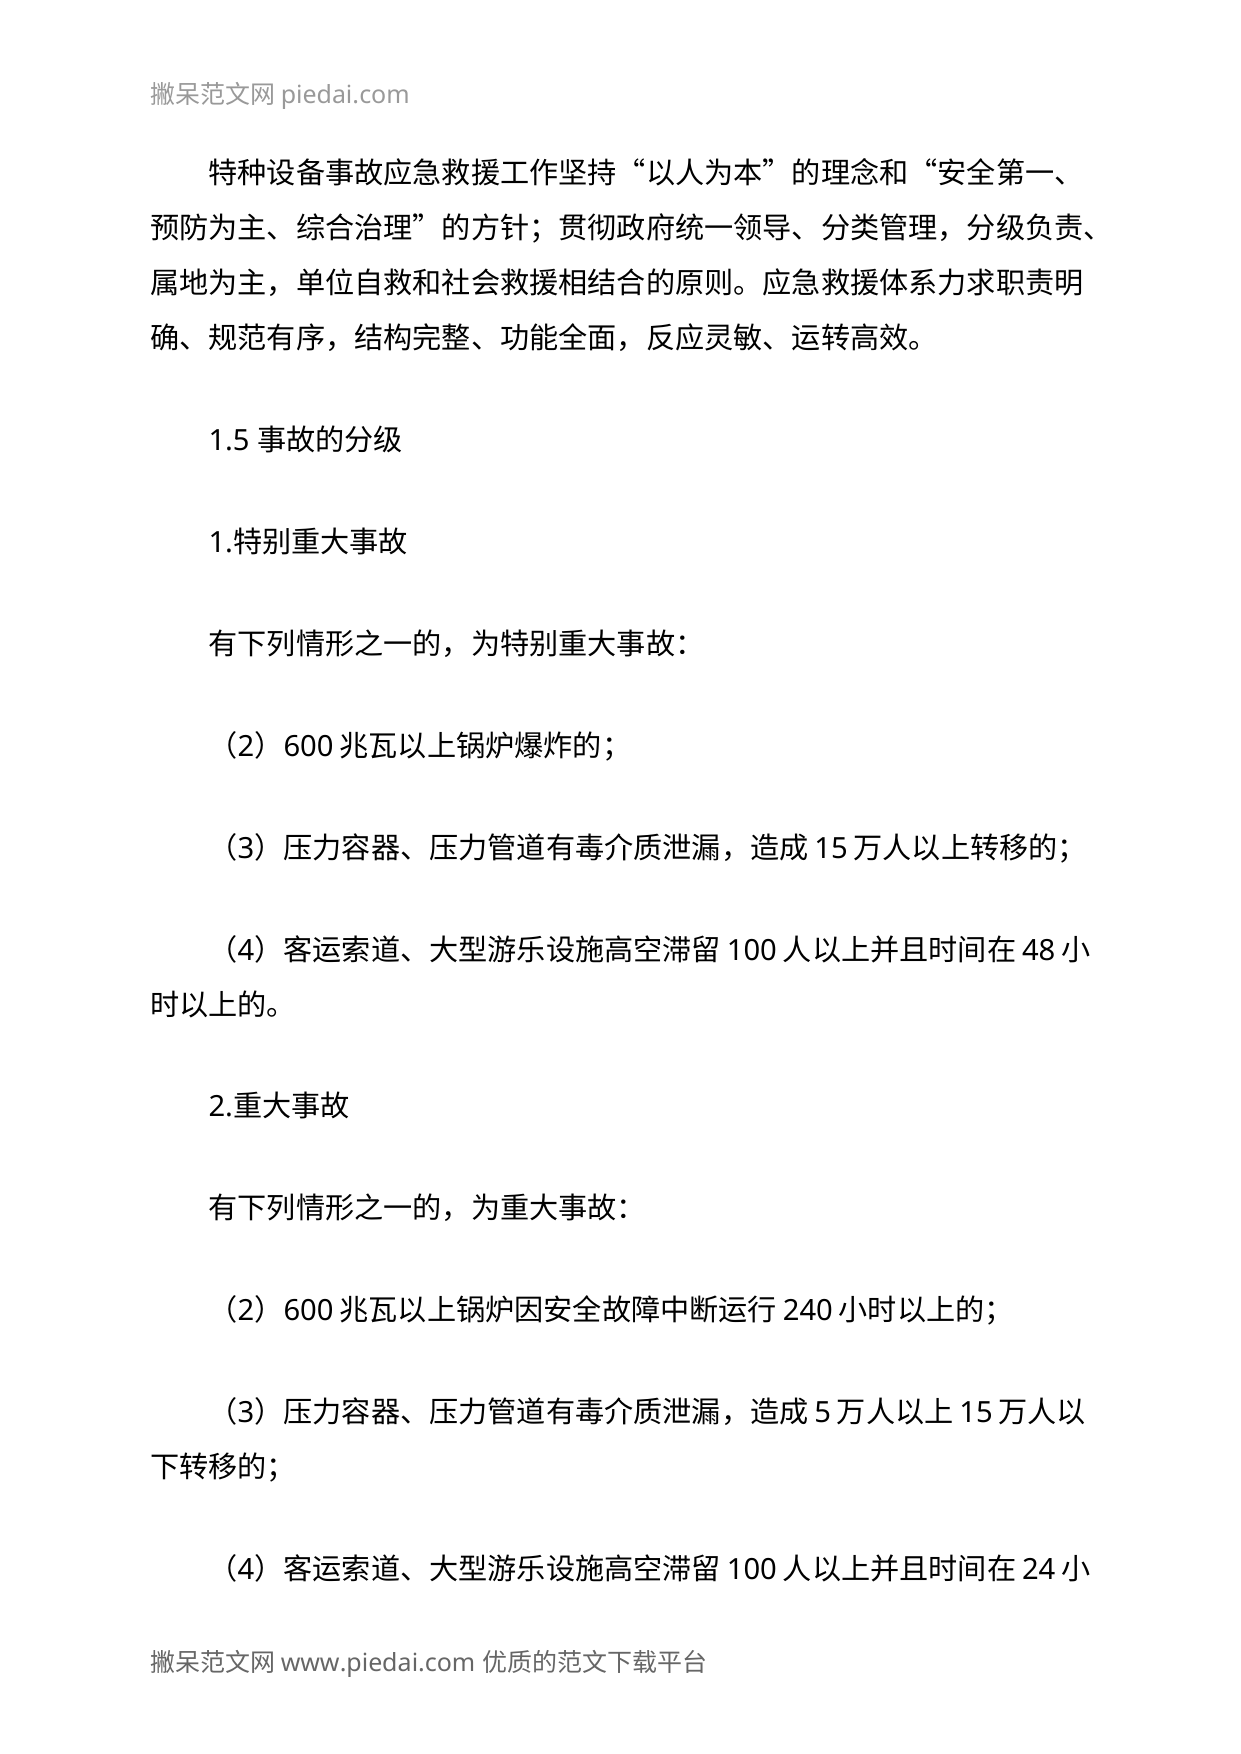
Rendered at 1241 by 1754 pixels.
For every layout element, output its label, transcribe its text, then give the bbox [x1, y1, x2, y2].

text 有下列情形之一的，为重大事故： [150, 1185, 1090, 1227]
text 2.重大事故 [150, 1083, 1090, 1125]
text （3）压力容器、压力管道有毒介质泄漏，造成15万人以上转移的； [150, 824, 1090, 867]
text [150, 1545, 1090, 1588]
text （3）压力容器、压力管道有毒介质泄漏，造成5万人以上15万人以下转移的； [150, 1389, 1090, 1486]
text （2）600兆瓦以上锅炉爆炸的； [150, 722, 1090, 764]
text 特种设备事故应急救援工作坚持“以人为本”的理念和“安全第一、预防为主、综合治理”的方针；贯彻政府统一领导、分类管理，分级负责、属地为主，单位自救和社会救援相结合的原则。应急救援体系力求职责明确、规范有序，结构完整、功能全面，反应灵敏、运转高效。 [150, 150, 1090, 357]
text 1.特别重大事故 [150, 518, 1090, 561]
text （4）客运索道、大型游乐设施高空滞留100人以上并且时间在48小时以上的。 [150, 926, 1090, 1023]
text 1.5 事故的分级 [150, 416, 1090, 459]
text 有下列情形之一的，为特别重大事故： [150, 620, 1090, 663]
text （2）600兆瓦以上锅炉因安全故障中断运行240小时以上的； [150, 1287, 1090, 1329]
